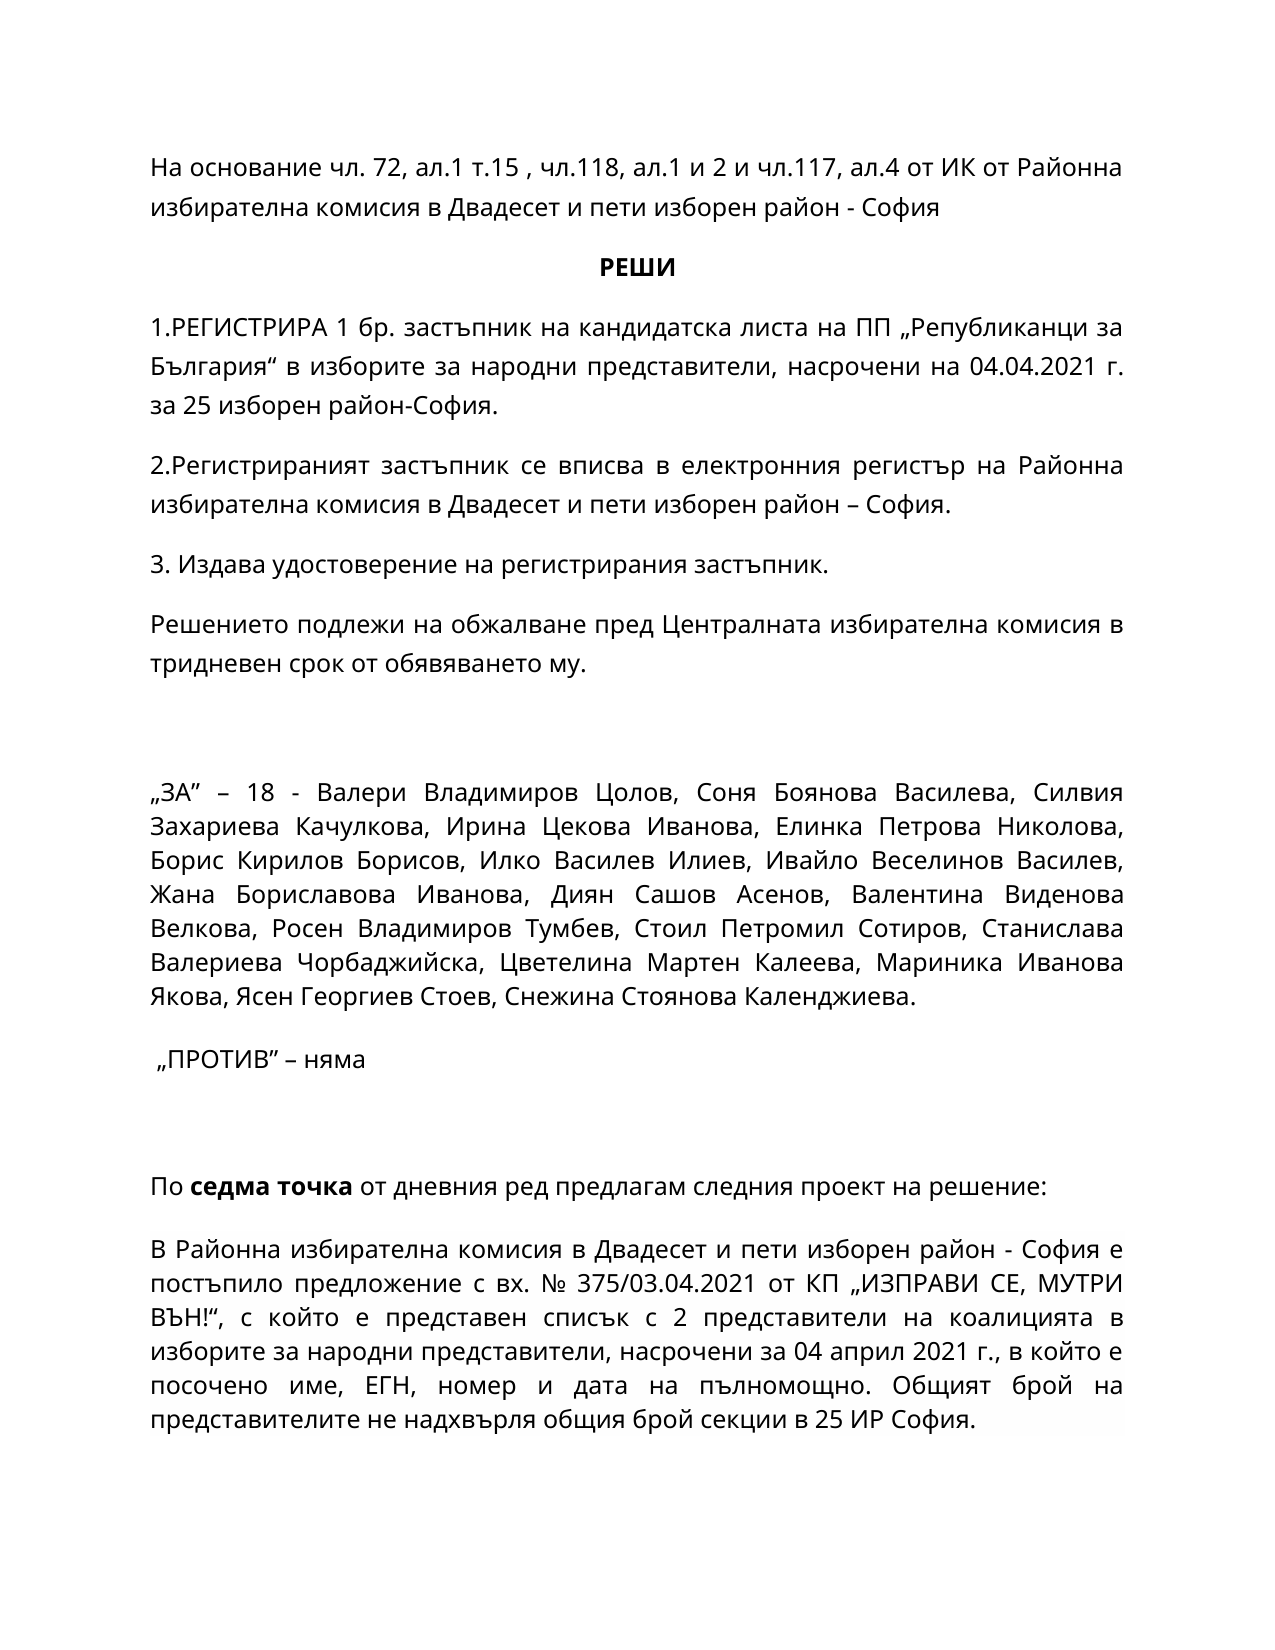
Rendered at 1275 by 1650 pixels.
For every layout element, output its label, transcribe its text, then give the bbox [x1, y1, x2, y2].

text „ПРОТИВ” – няма [150, 1042, 1125, 1076]
text По седма точка от дневния ред предлагам следния проект на решение: [150, 1168, 1125, 1202]
text 2.Регистрираният застъпник се вписва в електронния регистър на Районна избирателна комисия в Двадесет и пети изборен район – София. [150, 447, 1125, 521]
text Решението подлежи на обжалване пред Централната избирателна комисия в тридневен срок от обявяването му. [150, 607, 1125, 680]
text „ЗА” – 18 - Валери Владимиров Цолов, Соня Боянова Василева, Силвия Захариева Качулкова, Ирина Цекова Иванова, Елинка Петрова Николова, Борис Кирилов Борисов, Илко Василев Илиев, Ивайло Веселинов Василев, Жана Бориславова Иванова, Диян Сашов Асенов, Валентина Виденова Велкова, Росен Владимиров Тумбев, Стоил Петромил Сотиров, Станислава Валериева Чорбаджийска, Цветелина Мартен Калеева, Мариника Иванова Якова, Ясен Георгиев Стоев, Снежина Стоянова Календжиева. [150, 774, 1125, 1013]
text В Районна избирателна комисия в Двадесет и пети изборен район - София е постъпило предложение с вх. № 375/03.04.2021 от КП „ИЗПРАВИ СЕ, МУТРИ ВЪН!“, с който е представен списък с 2 представители на коалицията в изборите за народни представители, насрочени за 04 април 2021 г., в който е посочено име, ЕГН, номер и дата на пълномощно. Общият брой на представителите не надхвърля общия брой секции в 25 ИР София. [150, 1231, 1125, 1436]
text На основание чл. 72, ал.1 т.15 , чл.118, ал.1 и 2 и чл.117, ал.4 от ИК от Районна избирателна комисия в Двадесет и пети изборен район - София [150, 150, 1125, 223]
text 3. Издава удостоверение на регистрирания застъпник. [150, 547, 1125, 581]
text 1.РЕГИСТРИРА 1 бр. застъпник на кандидатска листа на ПП „Републиканци за България“ в изборите за народни представители, насрочени на 04.04.2021 г. за 25 изборен район-София. [150, 309, 1125, 422]
text РЕШИ [150, 249, 1125, 283]
